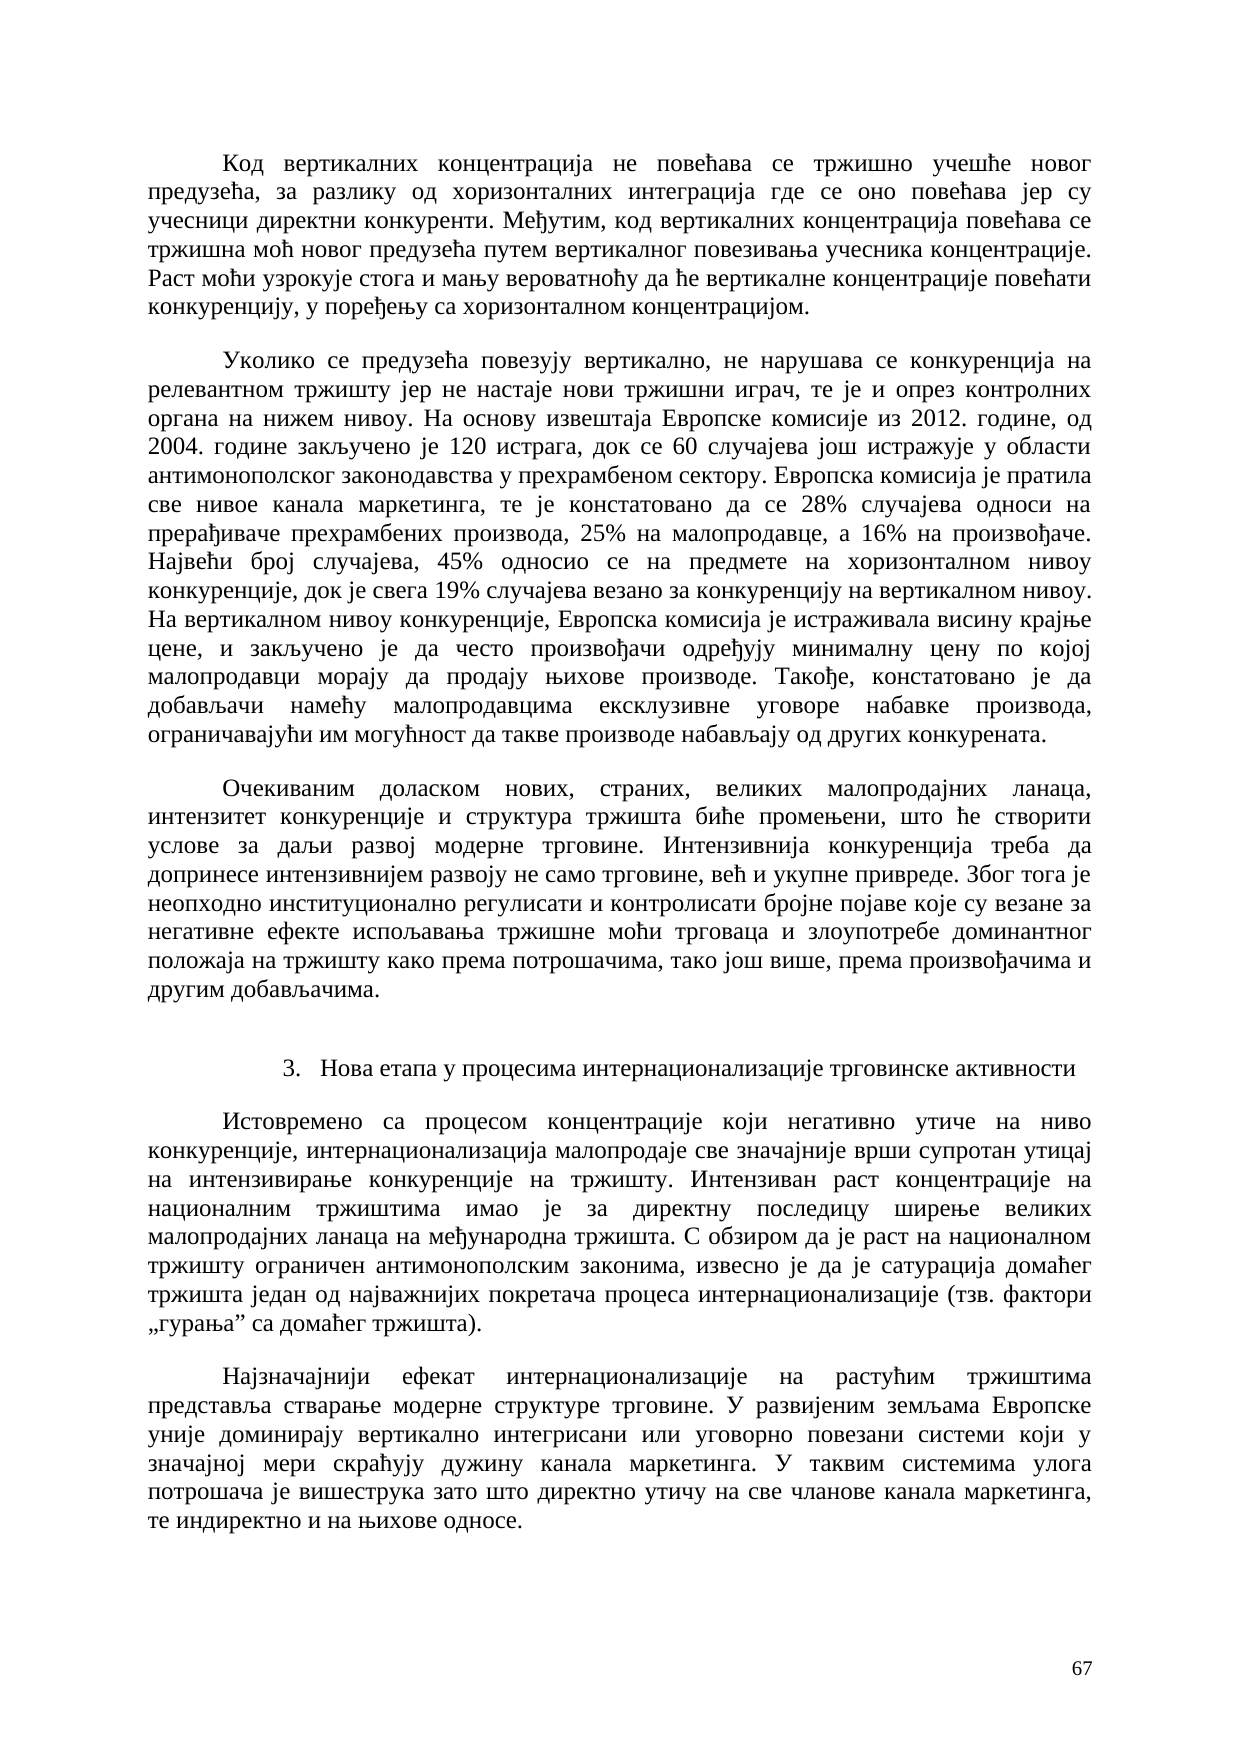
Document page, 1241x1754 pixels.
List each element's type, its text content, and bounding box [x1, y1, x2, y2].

subtitle Најзначајнији ефекат интернационализације на растућим тржиштима представља стварање модерне структуре трговине. У развијеним земљама Европске уније доминирају вертикално интегрисани или уговорно повезани системи који у значајној мери скраћују дужину канала маркетинга. У таквим системима улога потрошача је вишеструка зато што директно утичу на све чланове канала маркетинга, те индиректно и на њихове односе. [148, 1361, 1092, 1534]
subtitle Истовремено са процесом концентрације који негативно утиче на ниво конкуренције, интернационализација малопродаје све значајније врши супротан утицај на интензивирање конкуренције на тржишту. Интензиван раст концентрације на националним тржиштима имао је за директну последицу ширење великих малопродајних ланаца на међународна тржишта. С обзиром да је раст на националном тржишту ограничен антимонополским законима, извесно је да је сатурација домаћег тржишта један од најважнијих покретача процеса интернационализације (тзв. фактори „гурања” са домаћег тржишта). [148, 1106, 1092, 1336]
subtitle Очекиваним доласком нових, страних, великих малопродајних ланаца, интензитет конкуренције и структура тржишта биће промењени, што ће створити услове за даљи развој модерне трговине. Интензивнија конкуренција треба да допринесе интензивнијем развоју не само трговине, већ и укупне привреде. Због тога је неопходно институционално регулисати и контролисати бројне појаве које су везане за негативне ефекте испољавања тржишне моћи трговаца и злоупотребе доминантног положаја на тржишту како према потрошачима, тако још више, према произвођачима и другим добављачима. [148, 773, 1092, 1003]
subtitle Код вертикалних концентрација не повећава се тржишно учешће новог предузећа, за разлику од хоризонталних интеграција где се оно повећава јер су учесници директни конкуренти. Међутим, код вертикалних концентрација повећава се тржишна моћ новог предузећа путем вертикалног повезивања учесника концентрације. Раст моћи узрокује стога и мању вероватноћу да ће вертикалне концентрације повећати конкуренцију, у поређењу са хоризонталном концентрацијом. [148, 148, 1092, 320]
subtitle Уколико се предузећа повезују вертикално, не нарушава се конкуренција на релевантном тржишту јер не настаје нови тржишни играч, те је и опрез контролних органа на нижем нивоу. На основу извештаја Европске комисије из 2012. године, од 2004. године закључено је 120 истрага, док се 60 случајева још истражује у области антимонополског законодавства у прехрамбеном сектору. Европска комисија је пратила све нивое канала маркетинга, те је констатовано да се 28% случајева односи на прерађиваче прехрамбених производа, 25% на малопродавце, а 16% на произвођаче. Највећи број случајева, 45% односио се на предмете на хоризонталном нивоу конкуренције, док је свега 19% случајева везано за конкуренцију на вертикалном нивоу. На вертикалном нивоу конкуренције, Европска комисија је истраживала висину крајње цене, и закључено је да често произвођачи одређују минималну цену по којој малопродавци морају да продају њихове производе. Такође, констатовано је да добављачи намећу малопродавцима ексклузивне уговоре набавке производа, ограничавајући им могућност да такве производе набављају од других конкурената. [148, 345, 1092, 748]
subtitle Нова етапа у процесима интернационализације трговинске активности [282, 1053, 1092, 1081]
